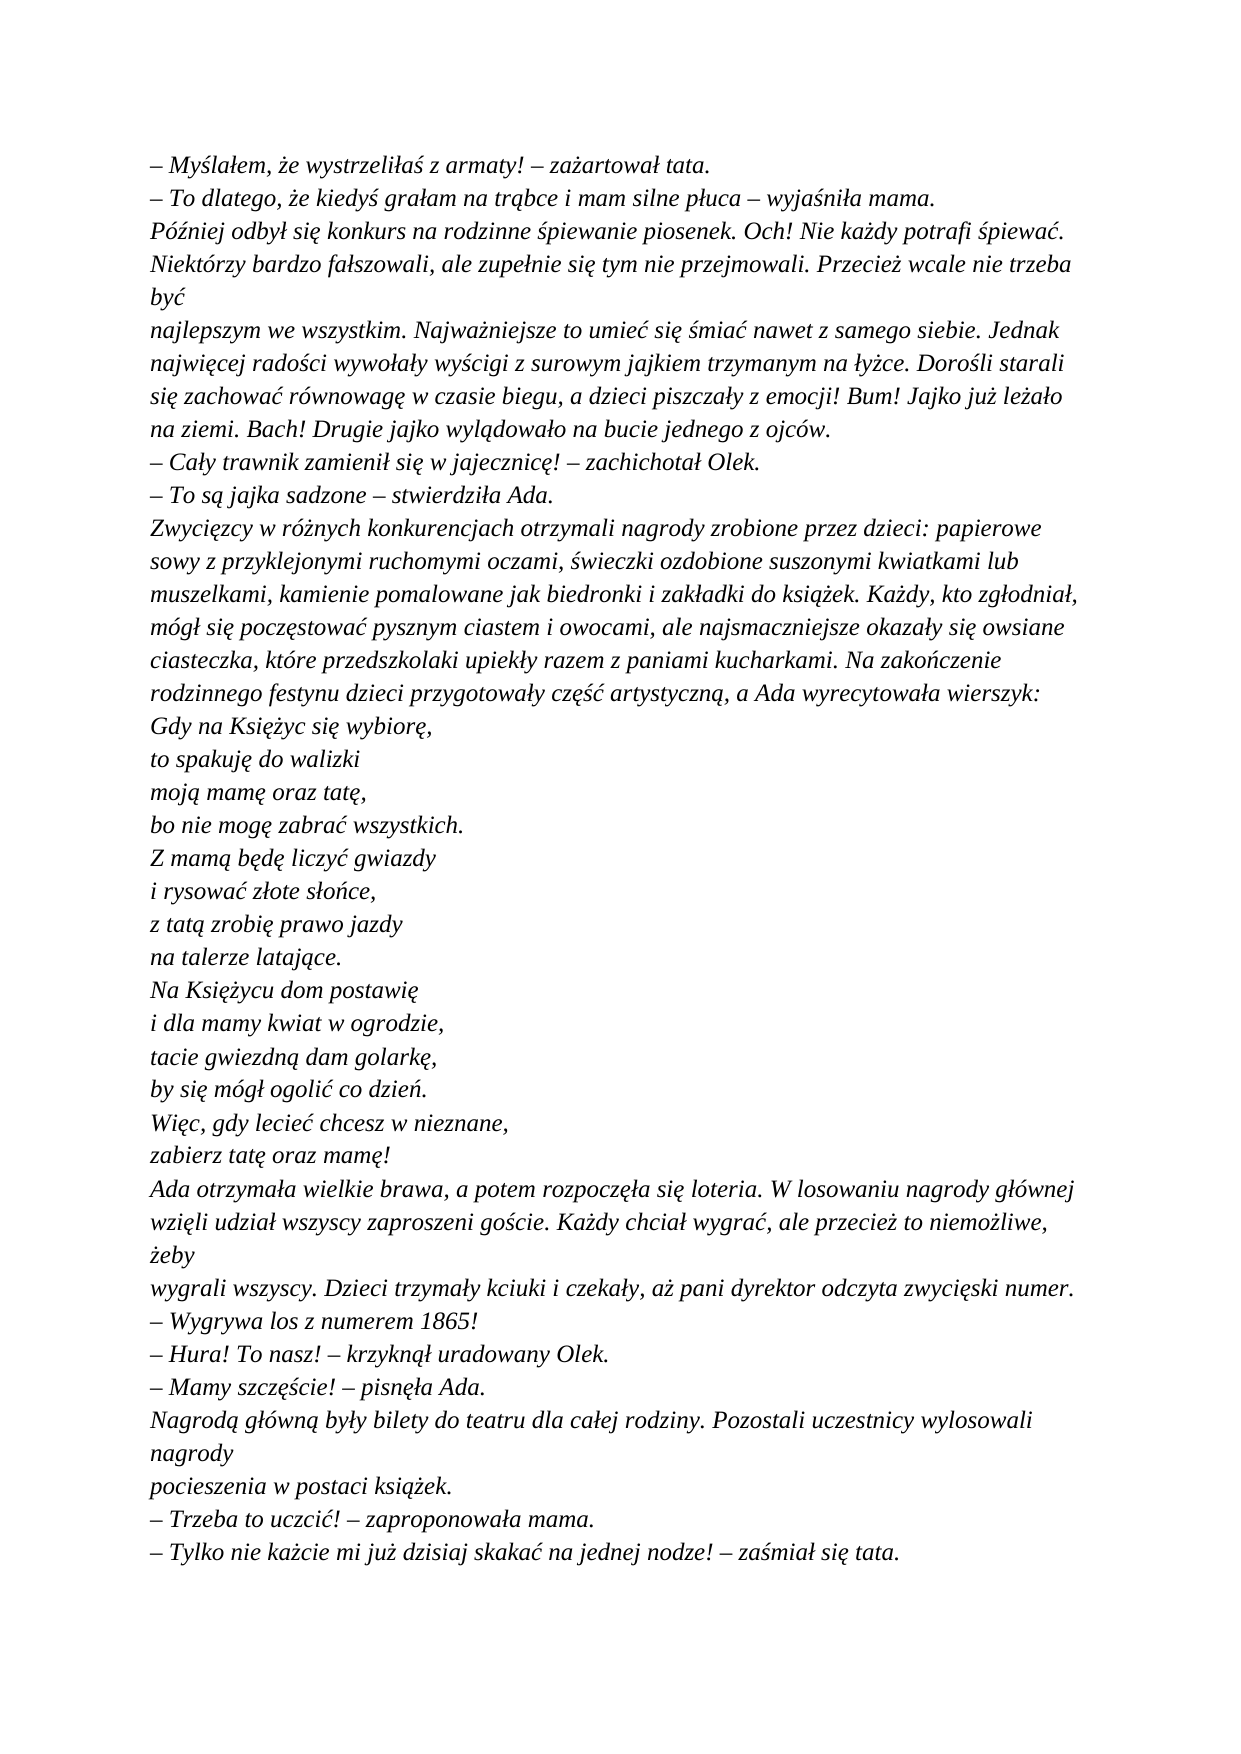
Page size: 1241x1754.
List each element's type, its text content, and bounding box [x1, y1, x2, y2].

text Na Księżycu dom postawię [150, 976, 1090, 1004]
text wygrali wszyscy. Dzieci trzymały kciuki i czekały, aż pani dyrektor odczyta zwycięski numer. [150, 1273, 1090, 1301]
text Gdy na Księżyc się wybiorę, [150, 711, 1090, 740]
text zabierz tatę oraz mamę! [150, 1141, 1090, 1169]
text na talerze latające. [150, 942, 1090, 971]
text i dla mamy kwiat w ogrodzie, [150, 1008, 1090, 1037]
text Więc, gdy lecieć chcesz w nieznane, [150, 1108, 1090, 1136]
text – To są jajka sadzone – stwierdziła Ada. [150, 480, 1090, 509]
text to spakuję do walizki [150, 744, 1090, 773]
text – Mamy szczęście! – pisnęła Ada. [150, 1372, 1090, 1401]
text Później odbył się konkurs na rodzinne śpiewanie piosenek. Och! Nie każdy potrafi śpiewać. Niektórzy bardzo fałszowali, ale zupełnie się tym nie przejmowali. Przecież wcale nie trzeba być [150, 216, 1090, 311]
text by się mógł ogolić co dzień. [150, 1074, 1090, 1103]
text pocieszenia w postaci książek. [150, 1471, 1090, 1499]
text najlepszym we wszystkim. Najważniejsze to umieć się śmiać nawet z samego siebie. Jednak najwięcej radości wywołały wyścigi z surowym jajkiem trzymanym na łyżce. Dorośli starali się zachować równowagę w czasie biegu, a dzieci piszczały z emocji! Bum! Jajko już leżało na ziemi. Bach! Drugie jajko wylądowało na bucie jednego z ojców. [150, 315, 1090, 443]
text bo nie mogę zabrać wszystkich. [150, 810, 1090, 839]
text – Wygrywa los z numerem 1865! [150, 1306, 1090, 1334]
text i rysować złote słońce, [150, 876, 1090, 905]
text wzięli udział wszyscy zaproszeni goście. Każdy chciał wygrać, ale przecież to niemożliwe, żeby [150, 1207, 1090, 1268]
text – Tylko nie każcie mi już dzisiaj skakać na jednej nodze! – zaśmiał się tata. [150, 1537, 1090, 1566]
text z tatą zrobię prawo jazdy [150, 909, 1090, 938]
text sowy z przyklejonymi ruchomymi oczami, świeczki ozdobione suszonymi kwiatkami lub muszelkami, kamienie pomalowane jak biedronki i zakładki do książek. Każdy, kto zgłodniał, mógł się poczęstować pysznym ciastem i owocami, ale najsmaczniejsze okazały się owsiane ciasteczka, które przedszkolaki upiekły razem z paniami kucharkami. Na zakończenie rodzinnego festynu dzieci przygotowały część artystyczną, a Ada wyrecytowała wierszyk: [150, 546, 1090, 707]
text – Myślałem, że wystrzeliłaś z armaty! – zażartował tata. [150, 150, 1090, 179]
text Z mamą będę liczyć gwiazdy [150, 843, 1090, 872]
text Nagrodą główną były bilety do teatru dla całej rodziny. Pozostali uczestnicy wylosowali nagrody [150, 1405, 1090, 1467]
text Ada otrzymała wielkie brawa, a potem rozpoczęła się loteria. W losowaniu nagrody głównej [150, 1174, 1090, 1202]
text – Cały trawnik zamienił się w jajecznicę! – zachichotał Olek. [150, 447, 1090, 476]
text – Trzeba to uczcić! – zaproponowała mama. [150, 1504, 1090, 1533]
text tacie gwiezdną dam golarkę, [150, 1042, 1090, 1070]
text moją mamę oraz tatę, [150, 777, 1090, 806]
text Zwycięzcy w różnych konkurencjach otrzymali nagrody zrobione przez dzieci: papierowe [150, 513, 1090, 542]
text – Hura! To nasz! – krzyknął uradowany Olek. [150, 1339, 1090, 1367]
text – To dlatego, że kiedyś grałam na trąbce i mam silne płuca – wyjaśniła mama. [150, 183, 1090, 212]
